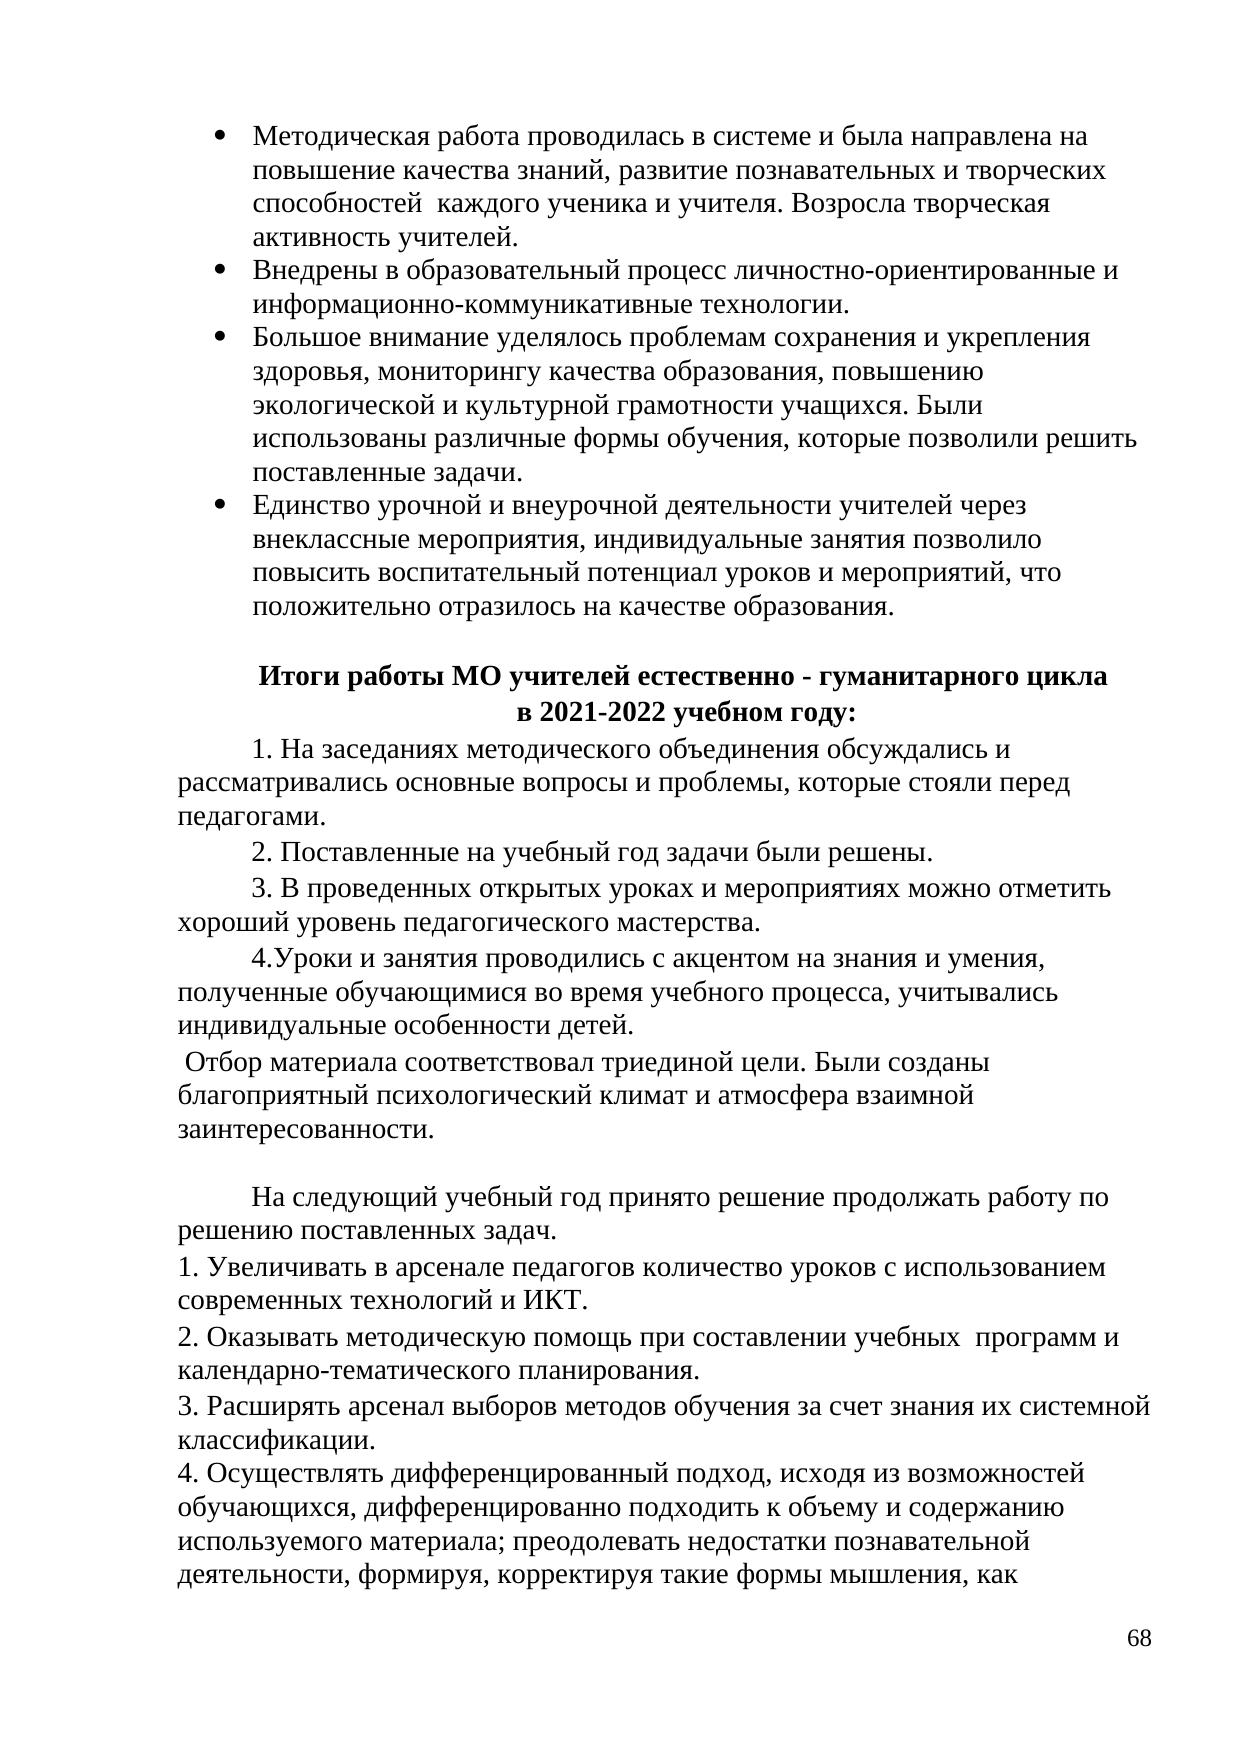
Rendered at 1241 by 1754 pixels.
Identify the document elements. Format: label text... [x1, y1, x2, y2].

text в 2021-2022 учебном году: [177, 694, 1152, 728]
text Отбор материала соответствовал триединой цели. Были созданы благоприятный психологический климат и атмосфера взаимной заинтересованности. [177, 1044, 1152, 1144]
list Методическая работа проводилась в системе и была направлена на повышение качества знаний, развитие познавательных и творческих способностей каждого ученика и учителя. Возросла творческая активность учителей. [215, 118, 1152, 252]
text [177, 1456, 1152, 1590]
text На следующий учебный год принято решение продолжать работу по решению поставленных задач. [177, 1179, 1152, 1246]
text 3. В проведенных открытых уроках и мероприятиях можно отметить хороший уровень педагогического мастерства. [177, 871, 1152, 938]
text 3. Расширять арсенал выборов методов обучения за счет знания их системной классификации. [177, 1388, 1152, 1456]
text 2. Оказывать методическую помощь при составлении учебных программ и календарно-тематического планирования. [177, 1319, 1152, 1386]
text 1. Увеличивать в арсенале педагогов количество уроков с использованием современных технологий и ИКТ. [177, 1249, 1152, 1316]
list Большое внимание уделялось проблемам сохранения и укрепления здоровья, мониторингу качества образования, повышению экологической и культурной грамотности учащихся. Были использованы различные формы обучения, которые позволили решить поставленные задачи. [215, 319, 1152, 487]
text 2. Поставленные на учебный год задачи были решены. [177, 834, 1152, 868]
text Итоги работы МО учителей естественно - гуманитарного цикла [177, 658, 1152, 692]
text 4.Уроки и занятия проводились с акцентом на знания и умения, полученные обучающимися во время учебного процесса, учитывались индивидуальные особенности детей. [177, 940, 1152, 1041]
list Внедрены в образовательный процесс личностно-ориентированные и информационно-коммуникативные технологии. [215, 252, 1152, 319]
list Единство урочной и внеурочной деятельности учителей через внеклассные мероприятия, индивидуальные занятия позволило повысить воспитательный потенциал уроков и мероприятий, что положительно отразилось на качестве образования. [215, 487, 1152, 622]
text 1. На заседаниях методического объединения обсуждались и рассматривались основные вопросы и проблемы, которые стояли перед педагогами. [177, 731, 1152, 831]
